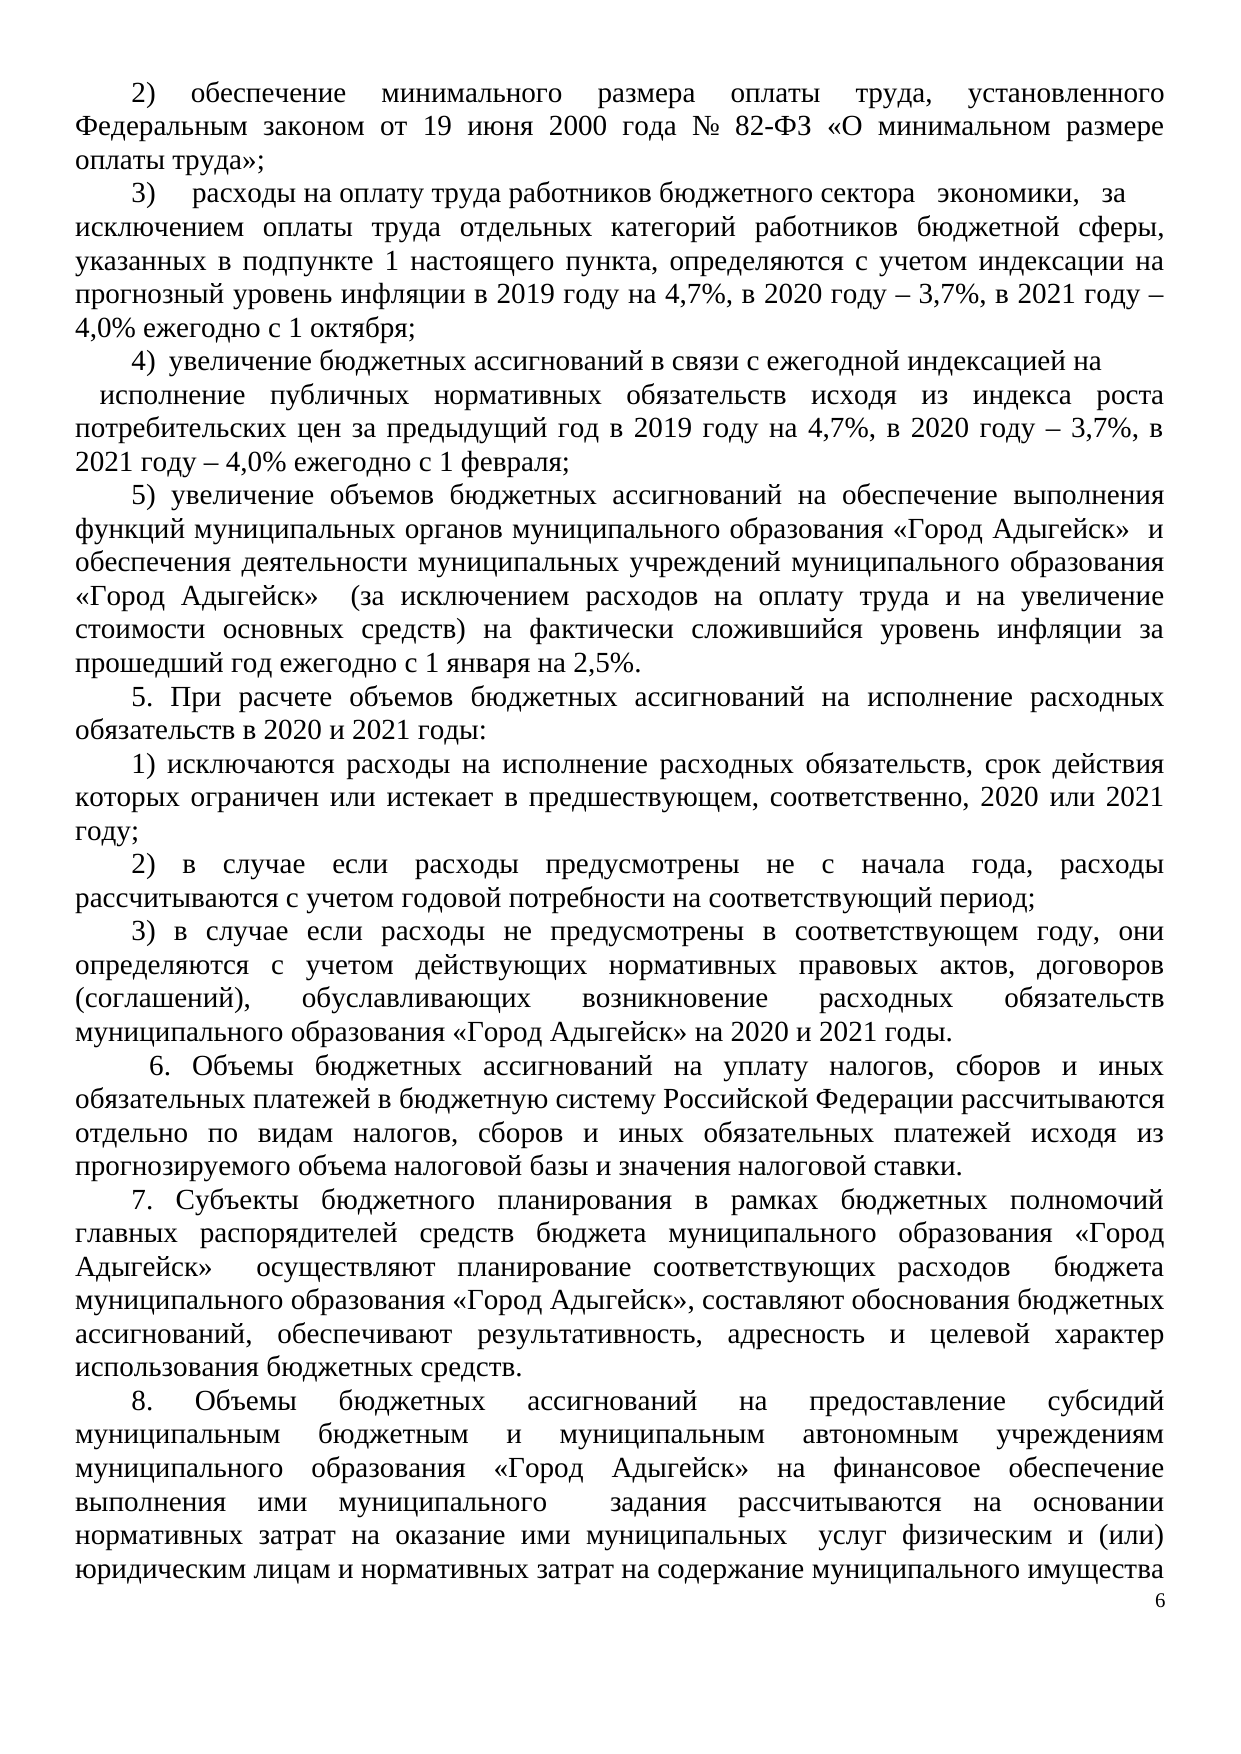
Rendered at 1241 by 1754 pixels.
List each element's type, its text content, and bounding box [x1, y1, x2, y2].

text исполнение публичных нормативных обязательств исходя из индекса роста потребительских цен за предыдущий год в 2019 году на 4,7%, в 2020 году – 3,7%, в 2021 году – 4,0% ежегодно с 1 февраля; [75, 377, 1165, 477]
text 6. Объемы бюджетных ассигнований на уплату налогов, сборов и иных обязательных платежей в бюджетную систему Российской Федерации рассчитываются отдельно по видам налогов, сборов и иных обязательных платежей исходя из прогнозируемого объема налоговой базы и значения налоговой ставки. [75, 1048, 1165, 1182]
text 5) увеличение объемов бюджетных ассигнований на обеспечение выполнения функций муниципальных органов муниципального образования «Город Адыгейск» и обеспечения деятельности муниципальных учреждений муниципального образования «Город Адыгейск» (за исключением расходов на оплату труда и на увеличение стоимости основных средств) на фактически сложившийся уровень инфляции за прошедший год ежегодно с 1 января на 2,5%. [75, 477, 1165, 679]
text 7. Субъекты бюджетного планирования в рамках бюджетных полномочий главных распорядителей средств бюджета муниципального образования «Город Адыгейск» осуществляют планирование соответствующих расходов бюджета муниципального образования «Город Адыгейск», составляют обоснования бюджетных ассигнований, обеспечивают результативность, адресность и целевой характер использования бюджетных средств. [75, 1182, 1165, 1383]
text 1) исключаются расходы на исполнение расходных обязательств, срок действия которых ограничен или истекает в предшествующем, соответственно, 2020 или 2021 году; [75, 746, 1165, 846]
text исключением оплаты труда отдельных категорий работников бюджетной сферы, указанных в подпункте 1 настоящего пункта, определяются с учетом индексации на прогнозный уровень инфляции в 2019 году на 4,7%, в 2020 году – 3,7%, в 2021 году – 4,0% ежегодно с 1 октября; [75, 209, 1165, 343]
text 3) расходы на оплату труда работников бюджетного сектора экономики, за [131, 176, 1165, 209]
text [75, 1383, 1165, 1584]
text 5. При расчете объемов бюджетных ассигнований на исполнение расходных обязательств в 2020 и 2021 годы: [75, 679, 1165, 746]
text 3) в случае если расходы не предусмотрены в соответствующем году, они определяются с учетом действующих нормативных правовых актов, договоров (соглашений), обуславливающих возникновение расходных обязательств муниципального образования «Город Адыгейск» на 2020 и 2021 годы. [75, 913, 1165, 1048]
list увеличение бюджетных ассигнований в связи с ежегодной индексацией на [131, 343, 1165, 377]
text 2) обеспечение минимального размера оплаты труда, установленного Федеральным законом от 19 июня 2000 года № 82-ФЗ «О минимальном размере оплаты труда»; [75, 75, 1165, 176]
text 2) в случае если расходы предусмотрены не с начала года, расходы рассчитываются с учетом годовой потребности на соответствующий период; [75, 846, 1165, 913]
